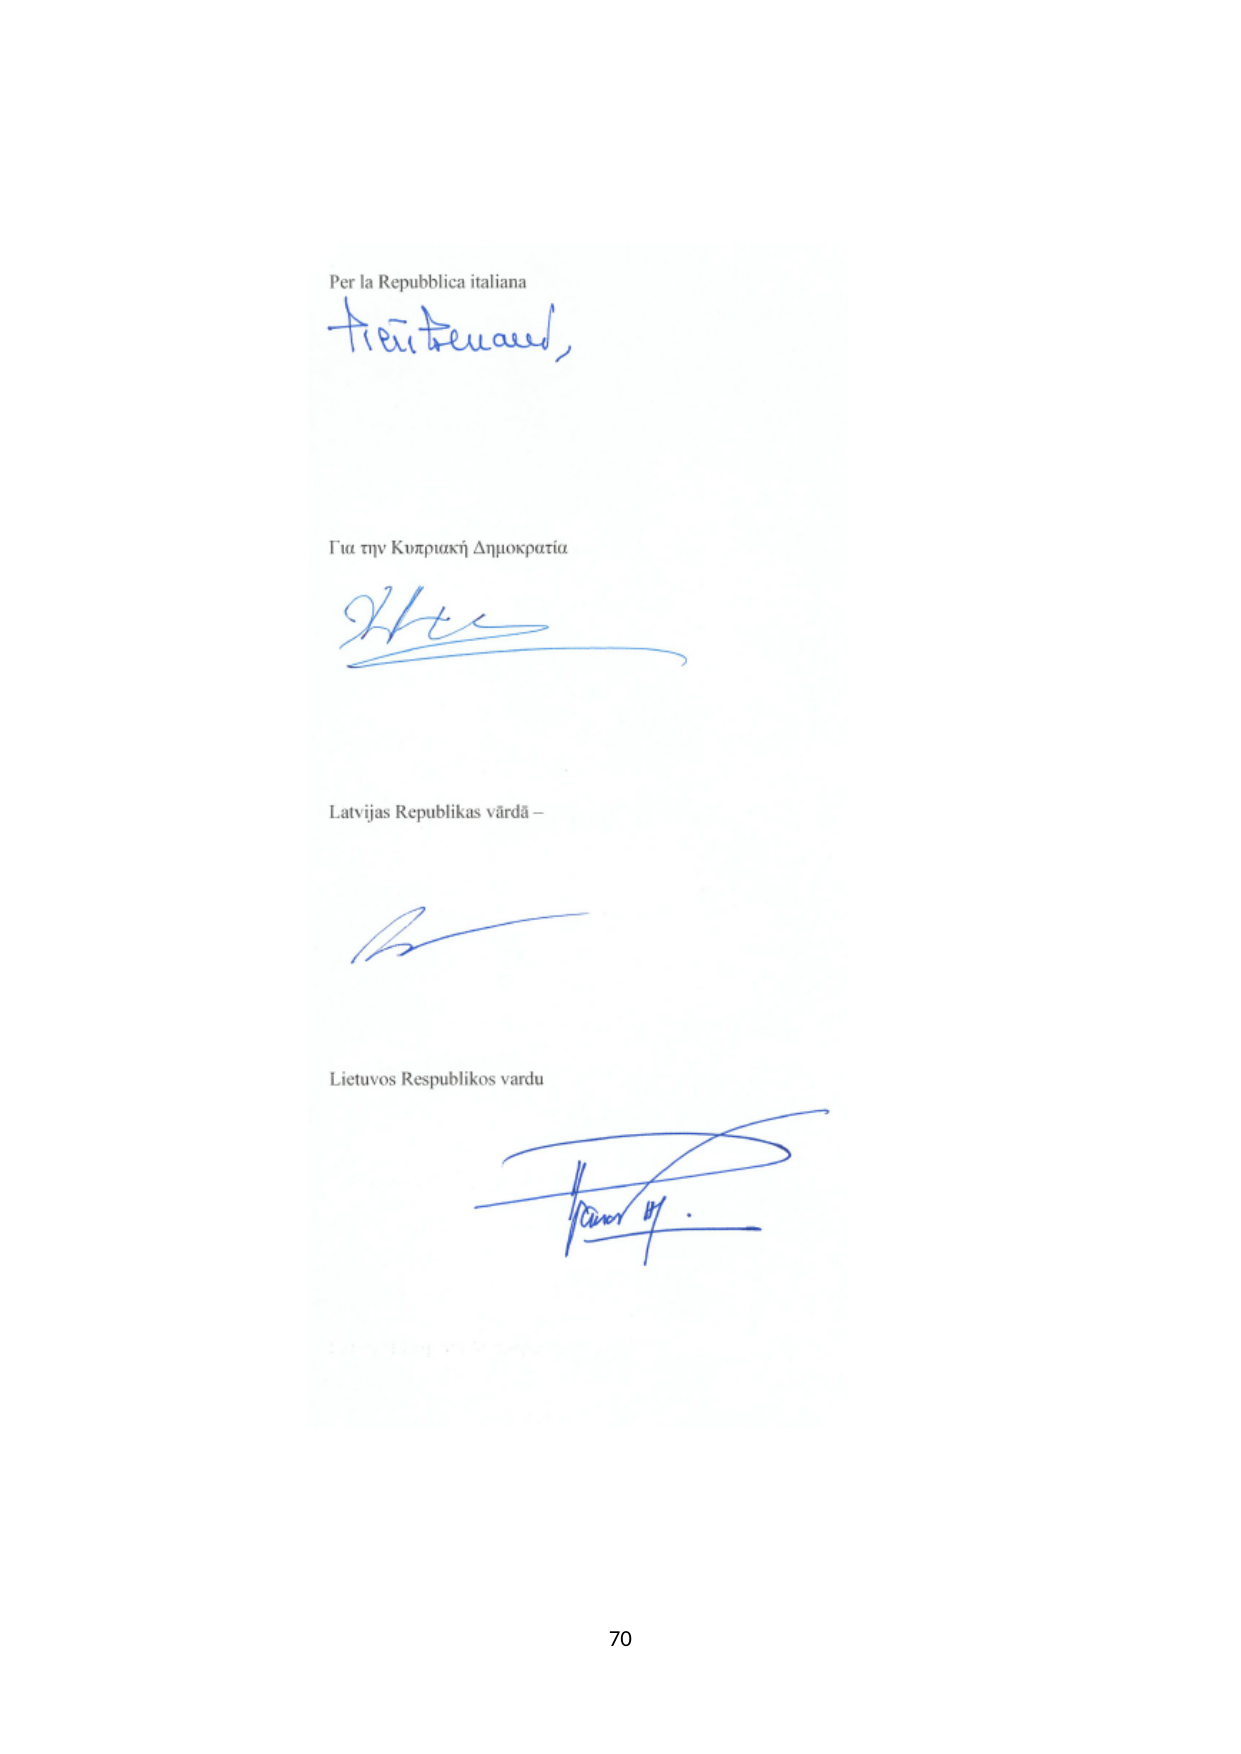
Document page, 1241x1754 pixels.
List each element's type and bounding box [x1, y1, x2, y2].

picture [221, 194, 1117, 1428]
